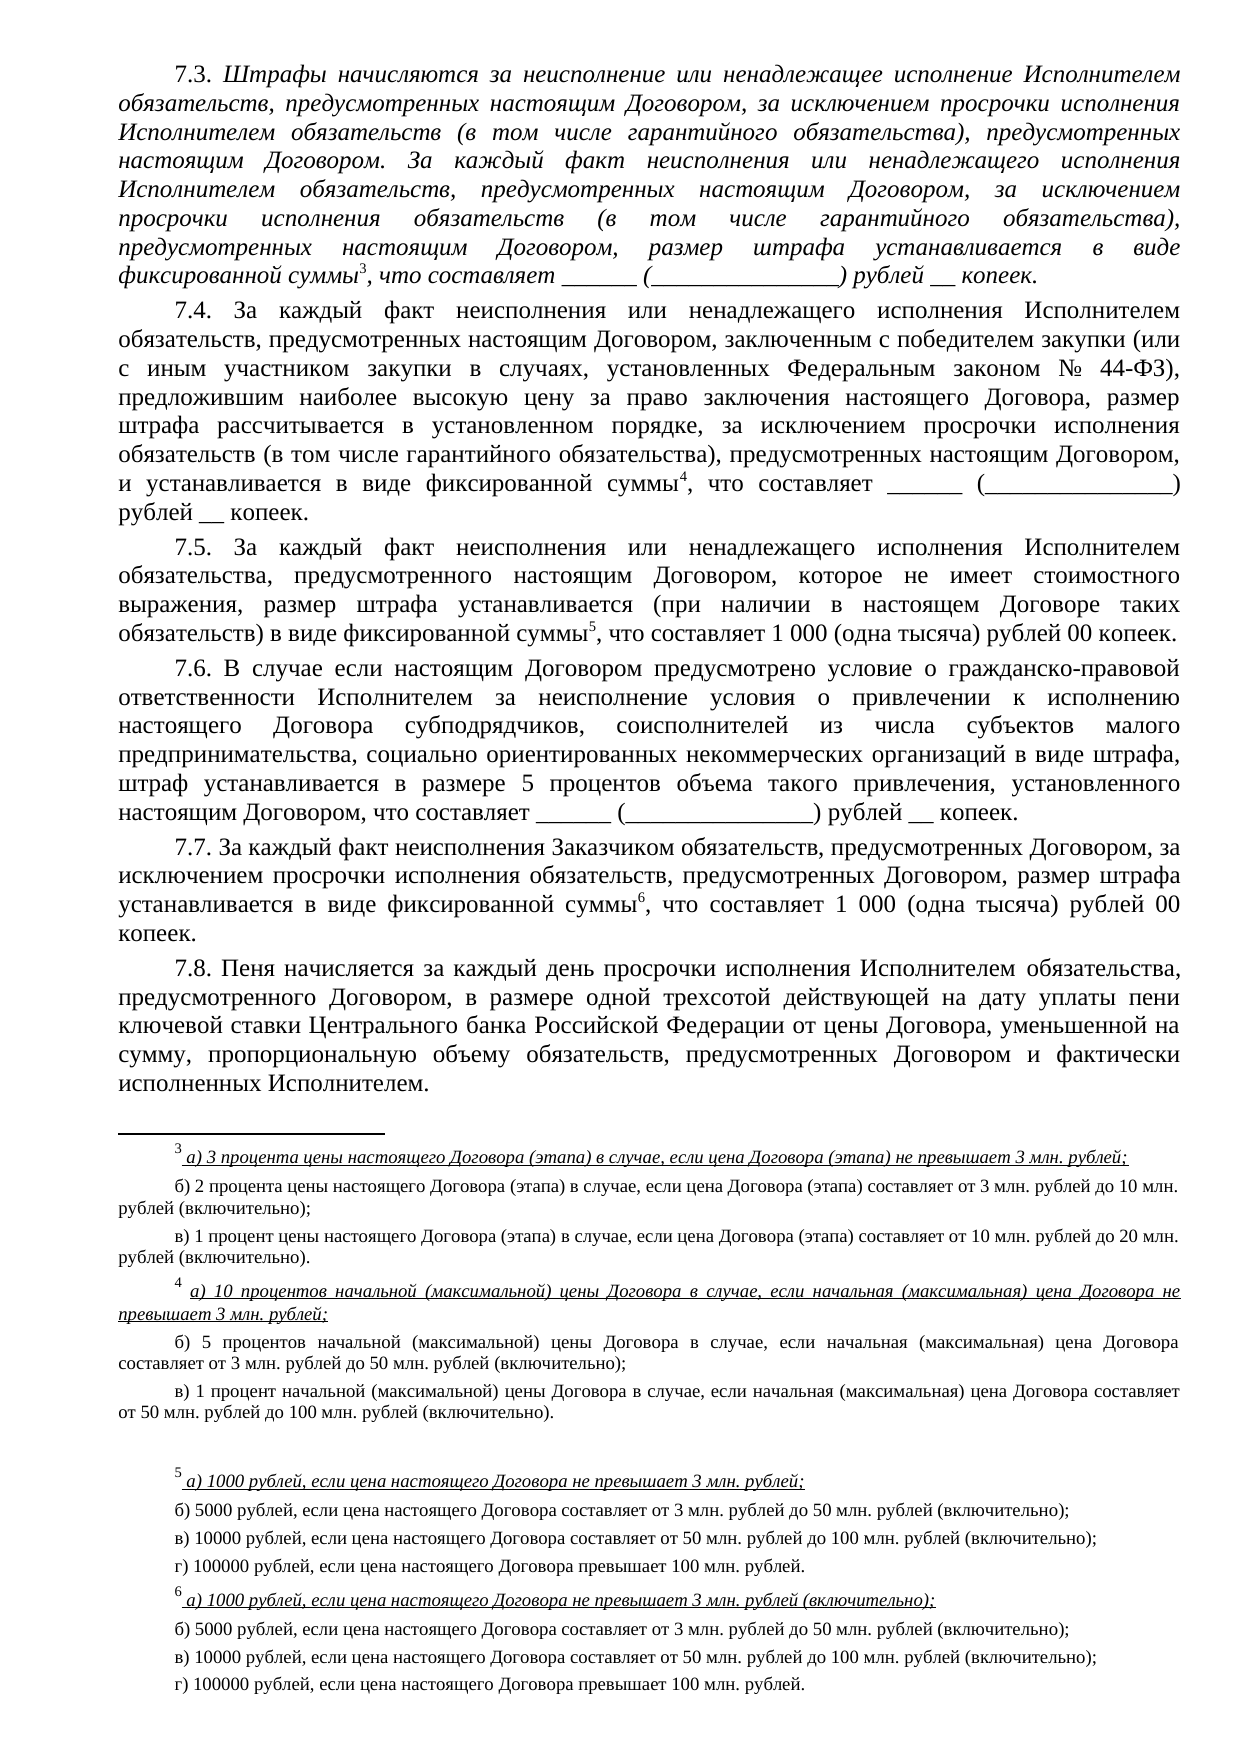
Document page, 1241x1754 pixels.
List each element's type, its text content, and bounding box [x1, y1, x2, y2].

text 7.8. Пеня начисляется за каждый день просрочки исполнения Исполнителем обязательства, предусмотренного Договором, в размере одной трехсотой действующей на дату уплаты пени ключевой ставки Центрального банка Российской Федерации от цены Договора, уменьшенной на сумму, пропорциональную объему обязательств, предусмотренных Договором и фактически исполненных Исполнителем. [118, 953, 1181, 1097]
text 7.3. Штрафы начисляются за неисполнение или ненадлежащее исполнение Исполнителем обязательств, предусмотренных настоящим Договором, за исключением просрочки исполнения Исполнителем обязательств (в том числе гарантийного обязательства), предусмотренных настоящим Договором. За каждый факт неисполнения или ненадлежащего исполнения Исполнителем обязательств, предусмотренных настоящим Договором, за исключением просрочки исполнения обязательств (в том числе гарантийного обязательства), предусмотренных настоящим Договором, размер штрафа устанавливается в виде фиксированной суммы, что составляет ______ (_______________) рублей __ копеек. [118, 59, 1181, 289]
text 7.7. За каждый факт неисполнения Заказчиком обязательств, предусмотренных Договором, за исключением просрочки исполнения обязательств, предусмотренных Договором, размер штрафа устанавливается в виде фиксированной суммы, что составляет 1 000 (одна тысяча) рублей 00 копеек. [118, 832, 1181, 947]
text 7.4. За каждый факт неисполнения или ненадлежащего исполнения Исполнителем обязательств, предусмотренных настоящим Договором, заключенным с победителем закупки (или с иным участником закупки в случаях, установленных Федеральным законом № 44-ФЗ), предложившим наиболее высокую цену за право заключения настоящего Договора, размер штрафа рассчитывается в установленном порядке, за исключением просрочки исполнения обязательств (в том числе гарантийного обязательства), предусмотренных настоящим Договором, и устанавливается в виде фиксированной суммы, что составляет ______ (_______________) рублей __ копеек. [118, 295, 1181, 525]
text 7.6. В случае если настоящим Договором предусмотрено условие о гражданско-правовой ответственности Исполнителем за неисполнение условия о привлечении к исполнению настоящего Договора субподрядчиков, соисполнителей из числа субъектов малого предпринимательства, социально ориентированных некоммерческих организаций в виде штрафа, штраф устанавливается в размере 5 процентов объема такого привлечения, установленного настоящим Договором, что составляет ______ (_______________) рублей __ копеек. [118, 653, 1181, 825]
text 7.5. За каждый факт неисполнения или ненадлежащего исполнения Исполнителем обязательства, предусмотренного настоящим Договором, которое не имеет стоимостного выражения, размер штрафа устанавливается (при наличии в настоящем Договоре таких обязательств) в виде фиксированной суммы, что составляет 1 000 (одна тысяча) рублей 00 копеек. [118, 532, 1181, 647]
